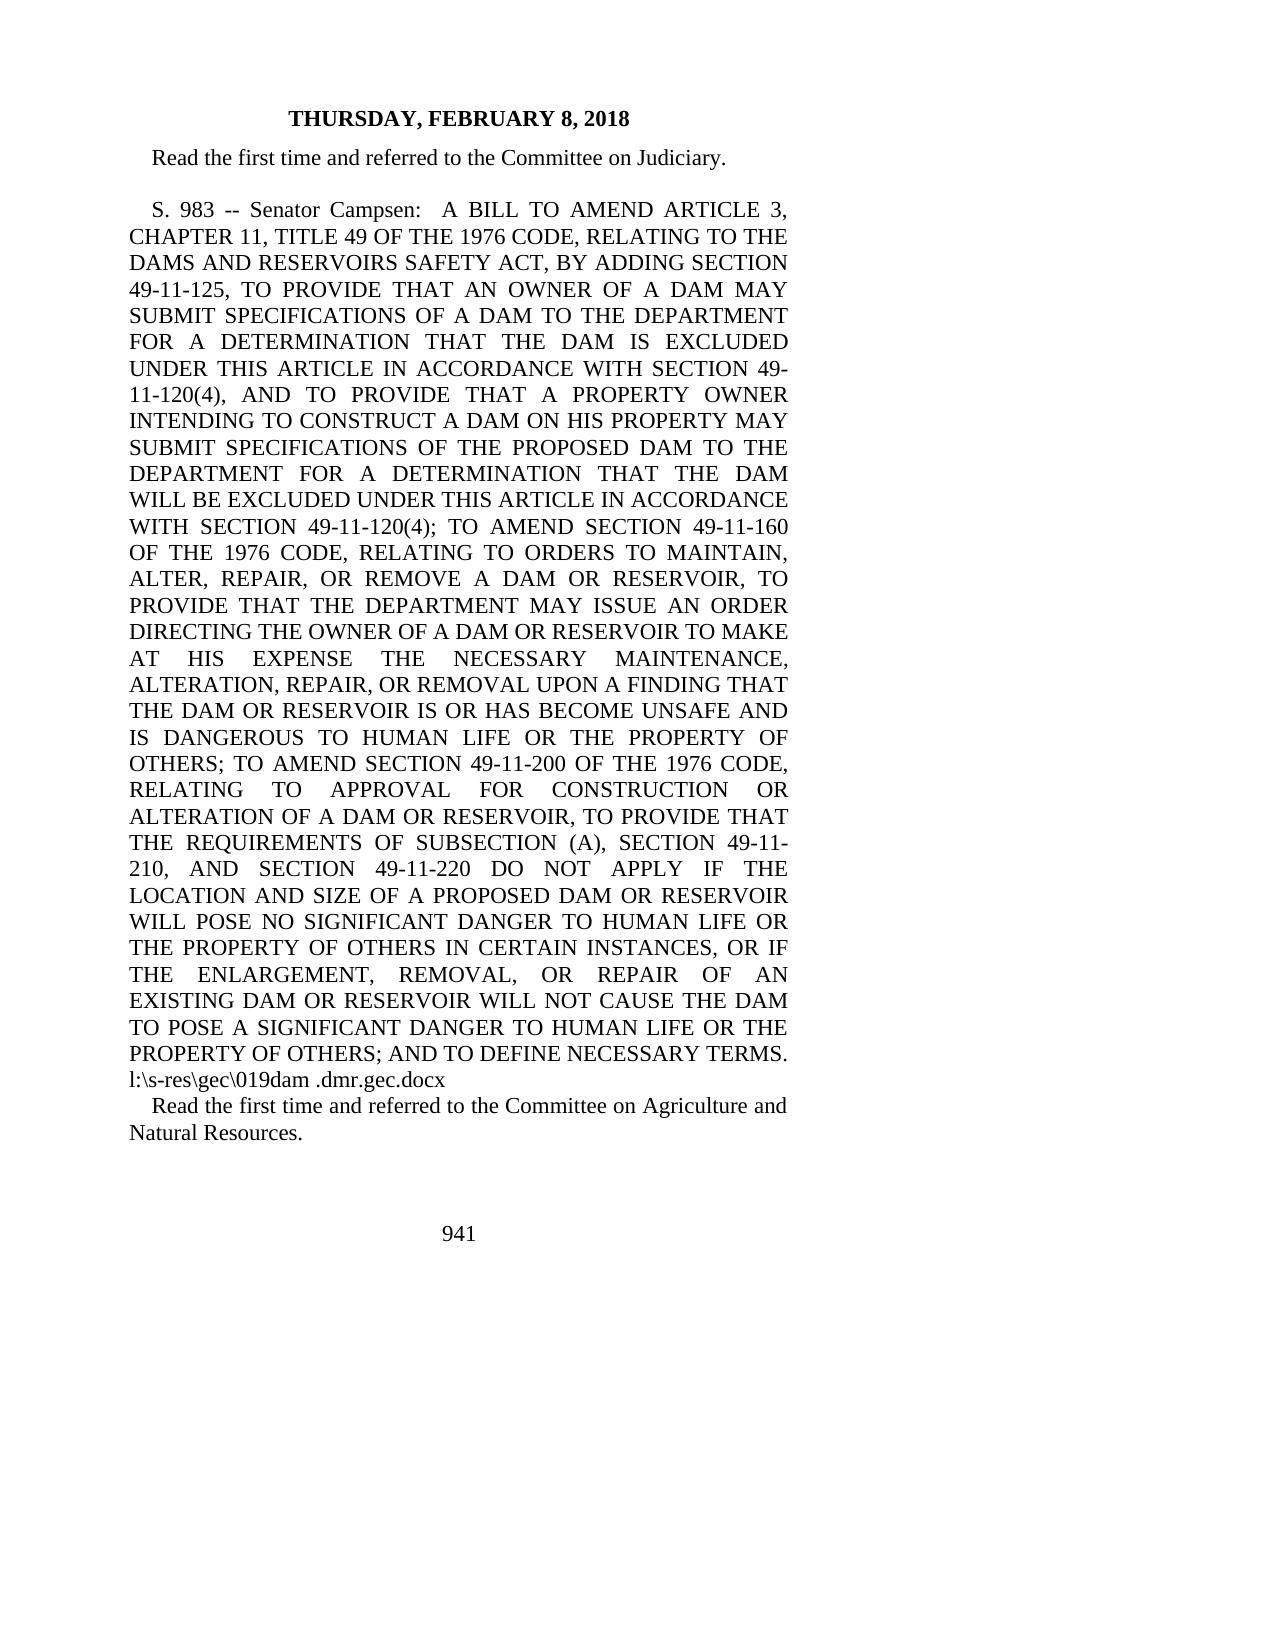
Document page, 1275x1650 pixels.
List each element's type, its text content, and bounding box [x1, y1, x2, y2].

text Read the first time and referred to the Committee on Agriculture and Natural Resources. [129, 1093, 789, 1145]
text l:\s-res\gec\019dam .dmr.gec.docx [129, 1066, 789, 1093]
text Read the first time and referred to the Committee on Judiciary. [129, 144, 789, 170]
text S. 983 -- Senator Campsen: A BILL TO AMEND ARTICLE 3, CHAPTER 11, TITLE 49 OF THE 1976 CODE, RELATING TO THE DAMS AND RESERVOIRS SAFETY ACT, BY ADDING SECTION 49-11-125, TO PROVIDE THAT AN OWNER OF A DAM MAY SUBMIT SPECIFICATIONS OF A DAM TO THE DEPARTMENT FOR A DETERMINATION THAT THE DAM IS EXCLUDED UNDER THIS ARTICLE IN ACCORDANCE WITH SECTION 49-11-120(4), AND TO PROVIDE THAT A PROPERTY OWNER INTENDING TO CONSTRUCT A DAM ON HIS PROPERTY MAY SUBMIT SPECIFICATIONS OF THE PROPOSED DAM TO THE DEPARTMENT FOR A DETERMINATION THAT THE DAM WILL BE EXCLUDED UNDER THIS ARTICLE IN ACCORDANCE WITH SECTION 49-11-120(4); TO AMEND SECTION 49-11-160 OF THE 1976 CODE, RELATING TO ORDERS TO MAINTAIN, ALTER, REPAIR, OR REMOVE A DAM OR RESERVOIR, TO PROVIDE THAT THE DEPARTMENT MAY ISSUE AN ORDER DIRECTING THE OWNER OF A DAM OR RESERVOIR TO MAKE AT HIS EXPENSE THE NECESSARY MAINTENANCE, ALTERATION, REPAIR, OR REMOVAL UPON A FINDING THAT THE DAM OR RESERVOIR IS OR HAS BECOME UNSAFE AND IS DANGEROUS TO HUMAN LIFE OR THE PROPERTY OF OTHERS; TO AMEND SECTION 49-11-200 OF THE 1976 CODE, RELATING TO APPROVAL FOR CONSTRUCTION OR ALTERATION OF A DAM OR RESERVOIR, TO PROVIDE THAT THE REQUIREMENTS OF SUBSECTION (A), SECTION 49-11-210, AND SECTION 49-11-220 DO NOT APPLY IF THE LOCATION AND SIZE OF A PROPOSED DAM OR RESERVOIR WILL POSE NO SIGNIFICANT DANGER TO HUMAN LIFE OR THE PROPERTY OF OTHERS IN CERTAIN INSTANCES, OR IF THE ENLARGEMENT, REMOVAL, OR REPAIR OF AN EXISTING DAM OR RESERVOIR WILL NOT CAUSE THE DAM TO POSE A SIGNIFICANT DANGER TO HUMAN LIFE OR THE PROPERTY OF OTHERS; AND TO DEFINE NECESSARY TERMS. [129, 197, 789, 1066]
